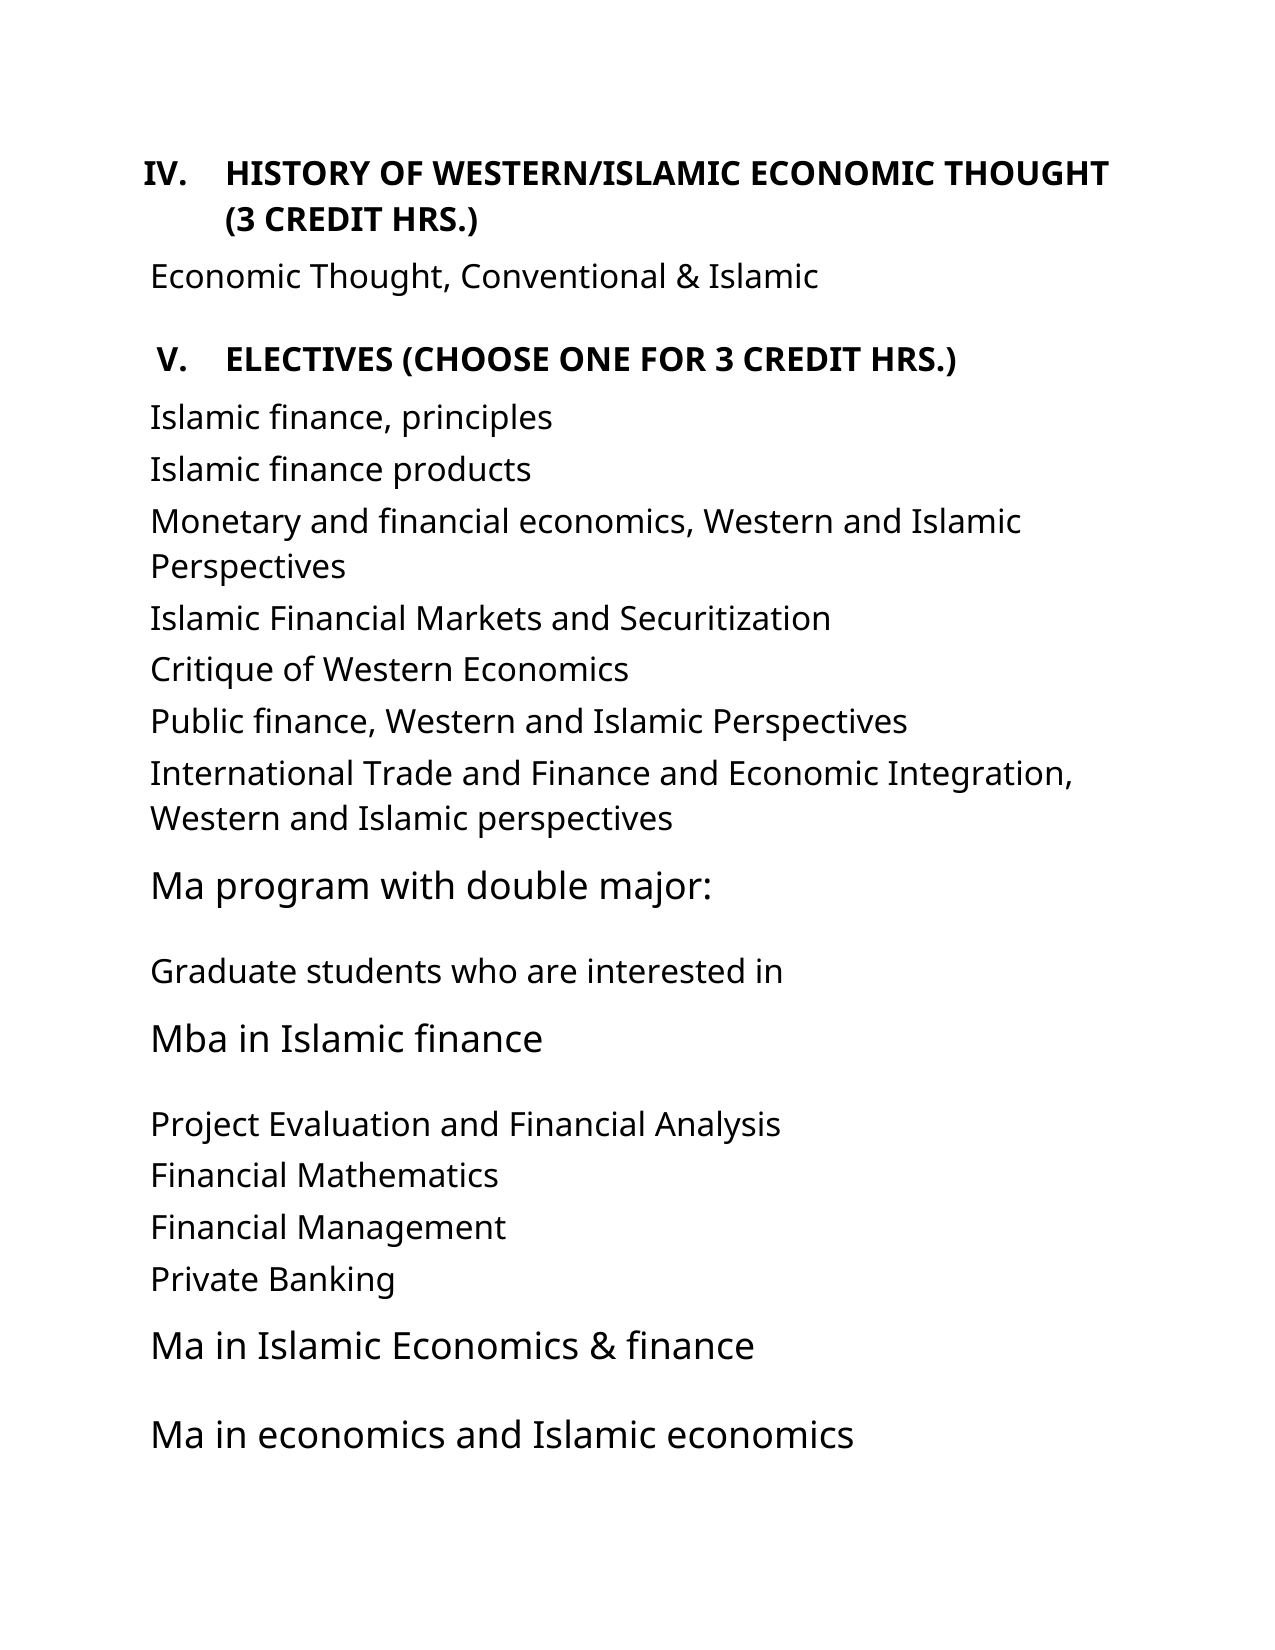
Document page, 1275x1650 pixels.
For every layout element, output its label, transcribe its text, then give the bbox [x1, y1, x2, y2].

subtitle Financial Management [150, 1204, 1125, 1249]
subtitle Monetary and financial economics, Western and Islamic Perspectives [150, 497, 1125, 588]
subtitle Economic Thought, Conventional & Islamic [150, 253, 1125, 299]
subtitle Mba in Islamic finance [150, 1012, 1125, 1063]
subtitle electives (choose one for 3 credit hrs.) [187, 336, 1125, 382]
subtitle history of Western/islamic economic thought (3 credit hrs.) [187, 150, 1125, 241]
subtitle Islamic Financial Markets and Securitization [150, 594, 1125, 640]
subtitle International Trade and Finance and Economic Integration, Western and Islamic perspectives [150, 749, 1125, 840]
subtitle Financial Mathematics [150, 1152, 1125, 1197]
subtitle Ma in Islamic Economics & finance [150, 1319, 1125, 1371]
subtitle Private Banking [150, 1255, 1125, 1301]
subtitle Public finance, Western and Islamic Perspectives [150, 698, 1125, 743]
subtitle Islamic finance, principles [150, 394, 1125, 439]
text Graduate students who are interested in [150, 948, 1125, 993]
subtitle Islamic finance products [150, 446, 1125, 491]
subtitle Critique of Western Economics [150, 646, 1125, 692]
subtitle Ma in economics and Islamic economics [150, 1408, 1125, 1459]
subtitle Ma program with double major: [150, 859, 1125, 910]
subtitle Project Evaluation and Financial Analysis [150, 1100, 1125, 1146]
